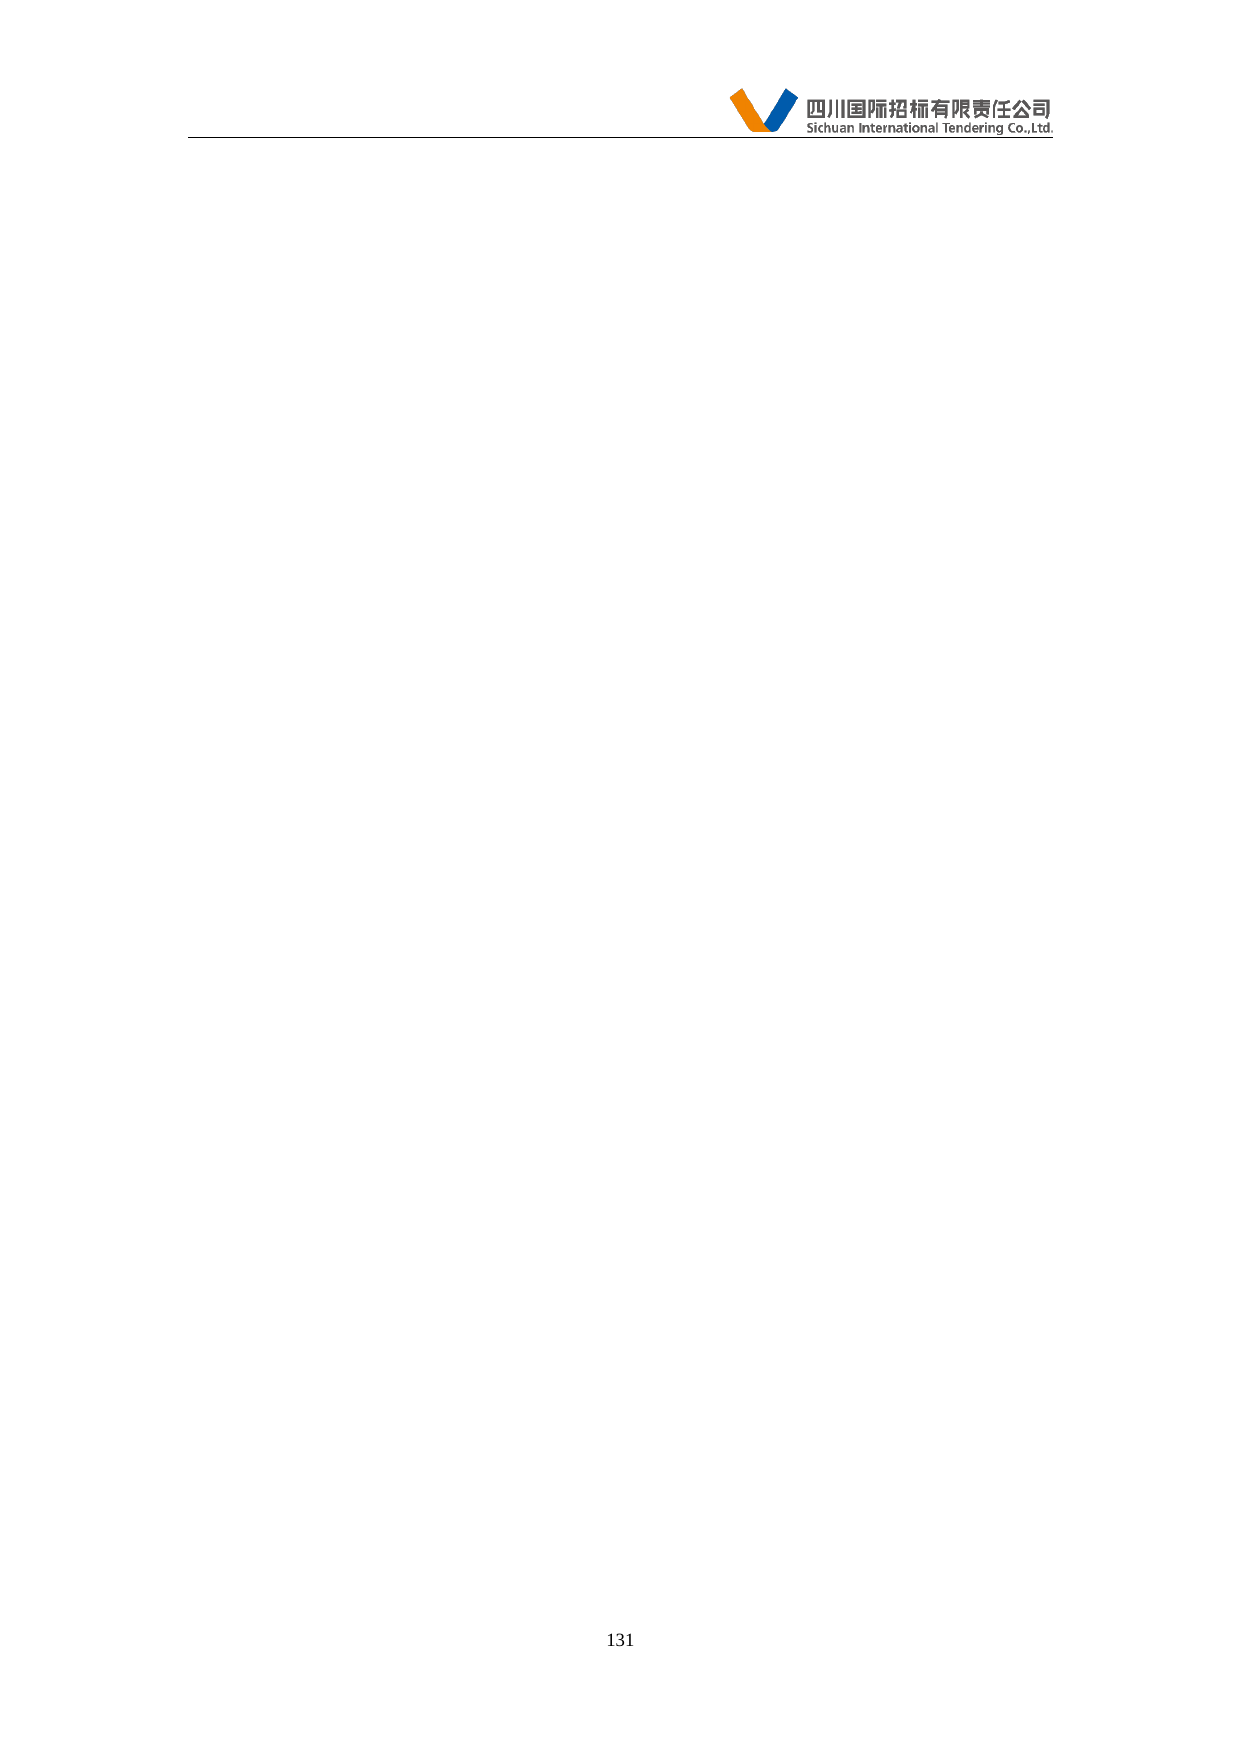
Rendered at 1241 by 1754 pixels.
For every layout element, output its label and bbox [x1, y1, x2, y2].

picture [729, 88, 1053, 135]
